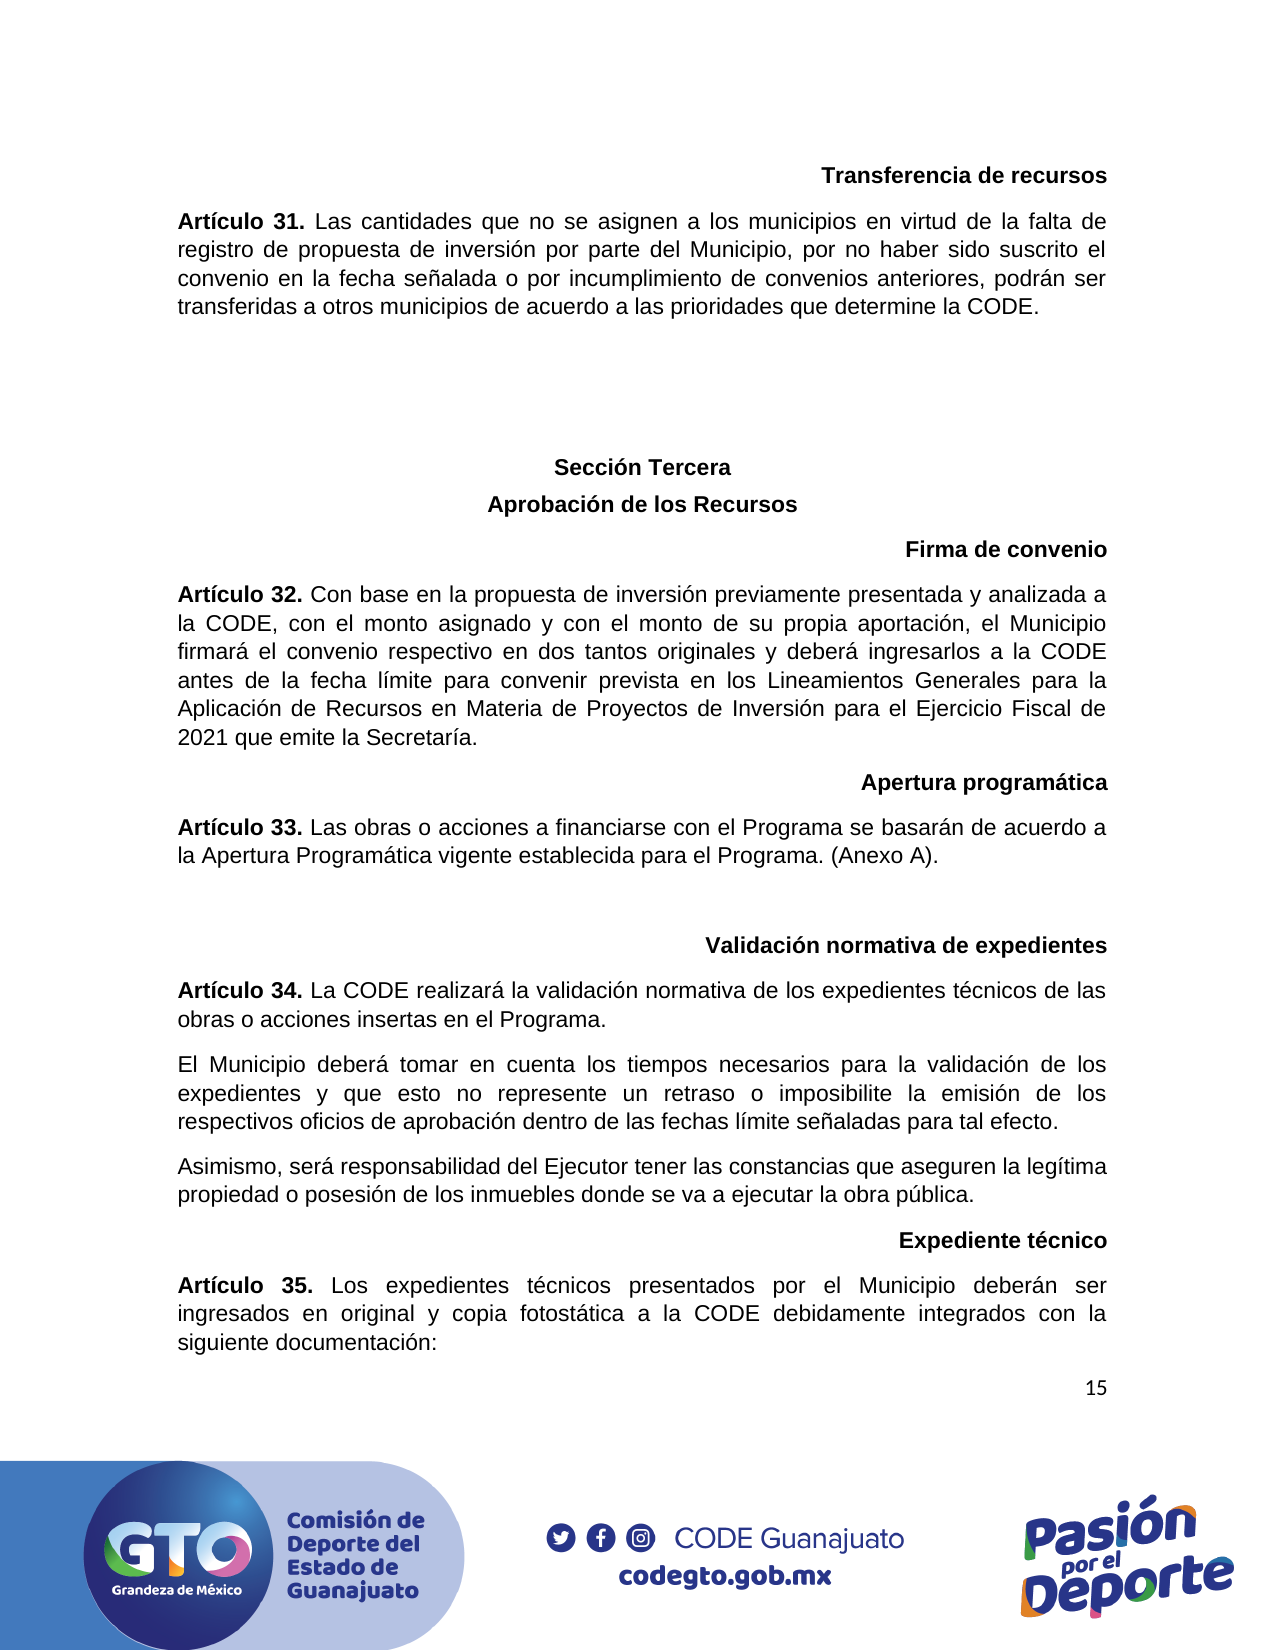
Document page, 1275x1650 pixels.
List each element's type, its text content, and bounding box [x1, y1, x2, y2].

subtitle Sección Tercera [177, 454, 1107, 481]
text Artículo 35. Los expedientes técnicos presentados por el Municipio deberán ser ingresados en original y copia fotostática a la CODE debidamente integrados con la siguiente documentación: [177, 1272, 1107, 1355]
text Apertura programática [177, 769, 1107, 795]
text Firma de convenio [177, 536, 1107, 563]
text Asimismo, será responsabilidad del Ejecutor tener las constancias que aseguren la legítima propiedad o posesión de los inmuebles donde se va a ejecutar la obra pública. [177, 1153, 1107, 1208]
text Transferencia de recursos [177, 162, 1107, 189]
text Aprobación de los Recursos [177, 491, 1107, 517]
text Expediente técnico [177, 1227, 1107, 1253]
text Validación normativa de expedientes [177, 932, 1107, 959]
text Artículo 32. Con base en la propuesta de inversión previamente presentada y analizada a la CODE, con el monto asignado y con el monto de su propia aportación, el Municipio firmará el convenio respectivo en dos tantos originales y deberá ingresarlos a la CODE antes de la fecha límite para convenir prevista en los Lineamientos Generales para la Aplicación de Recursos en Materia de Proyectos de Inversión para el Ejercicio Fiscal de 2021 que emite la Secretaría. [177, 581, 1107, 750]
picture [0, 0, 1275, 1650]
text Artículo 34. La CODE realizará la validación normativa de los expedientes técnicos de las obras o acciones insertas en el Programa. [177, 977, 1107, 1032]
text Artículo 31. Las cantidades que no se asignen a los municipios en virtud de la falta de registro de propuesta de inversión por parte del Municipio, por no haber sido suscrito el convenio en la fecha señalada o por incumplimiento de convenios anteriores, podrán ser transferidas a otros municipios de acuerdo a las prioridades que determine la CODE. [177, 208, 1107, 319]
text El Municipio deberá tomar en cuenta los tiempos necesarios para la validación de los expedientes y que esto no represente un retraso o imposibilite la emisión de los respectivos oficios de aprobación dentro de las fechas límite señaladas para tal efecto. [177, 1051, 1107, 1134]
text Artículo 33. Las obras o acciones a financiarse con el Programa se basarán de acuerdo a la Apertura Programática vigente establecida para el Programa. (Anexo A). [177, 814, 1107, 868]
